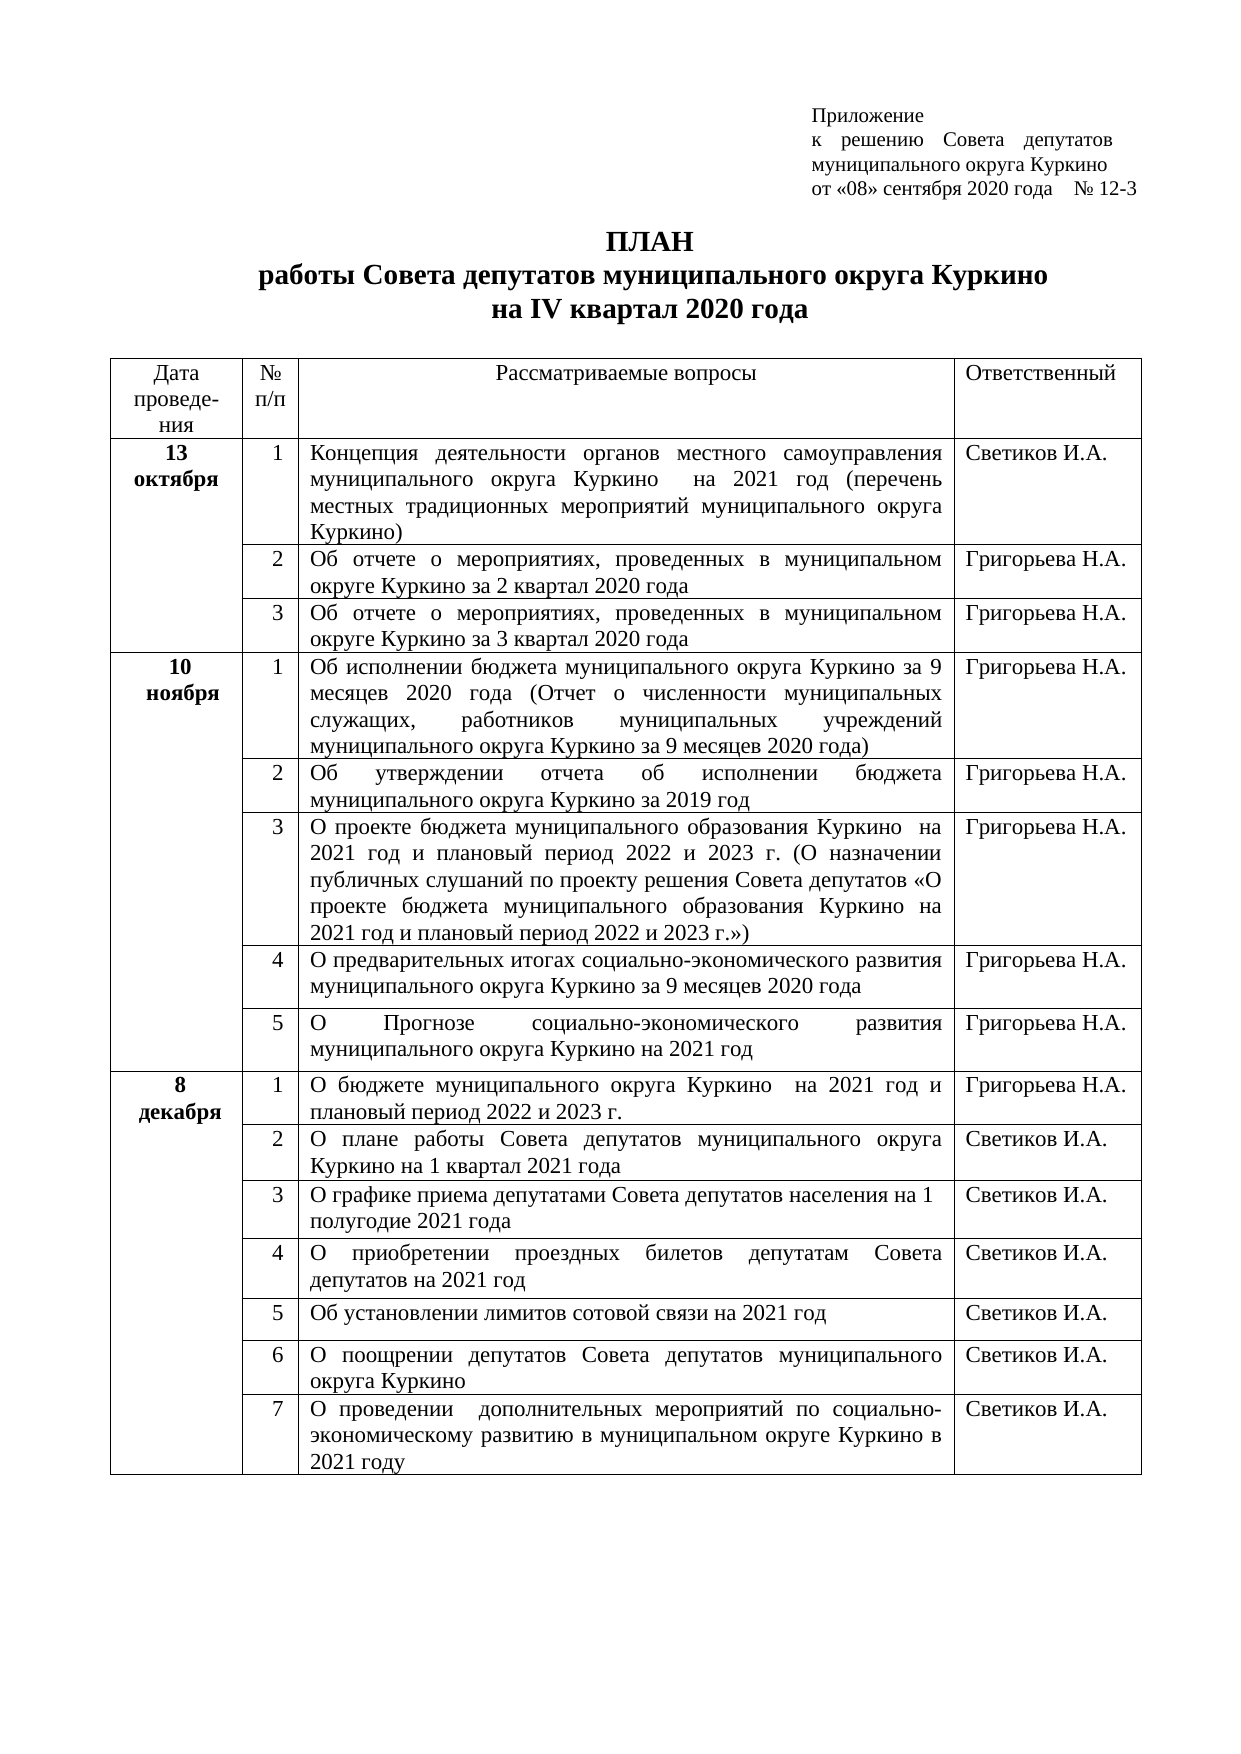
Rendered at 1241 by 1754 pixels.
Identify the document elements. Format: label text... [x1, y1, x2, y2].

table_cell Светиков И.А. [955, 1341, 1141, 1394]
table_cell О Прогнозе социально-экономического развития муниципального округа Куркино на 2021 год [299, 1009, 954, 1071]
table_cell 5 [243, 1009, 298, 1071]
table_cell О поощрении депутатов Совета депутатов муниципального округа Куркино [299, 1341, 954, 1394]
table_cell О графике приема депутатами Совета депутатов населения на 1 полугодие 2021 года [299, 1181, 954, 1238]
table_cell Светиков И.А. [955, 1181, 1141, 1238]
table_cell О проекте бюджета муниципального образования Куркино на 2021 год и плановый период 2022 и 2023 г. (О назначении публичных слушаний по проекту решения Совета депутатов «О проекте бюджета муниципального образования Куркино на 2021 год и плановый период 2022 и 2023 г.») [299, 813, 954, 945]
table_cell 3 [243, 813, 298, 945]
table_cell Концепция деятельности органов местного самоуправления муниципального округа Куркино на 2021 год (перечень местных традиционных мероприятий муниципального округа Куркино) [299, 439, 954, 544]
table_cell Светиков И.А. [955, 1239, 1141, 1298]
table_cell Об отчете о мероприятиях, проведенных в муниципальном округе Куркино за 2 квартал 2020 года [299, 545, 954, 598]
text работы Совета депутатов муниципального округа Куркино [148, 257, 1152, 291]
table_cell Светиков И.А. [955, 1395, 1141, 1474]
table_cell 6 [243, 1341, 298, 1394]
table_cell Об исполнении бюджета муниципального округа Куркино за 9 месяцев 2020 года (Отчет о численности муниципальных служащих, работников муниципальных учреждений муниципального округа Куркино за 9 месяцев 2020 года) [299, 653, 954, 758]
table_cell О предварительных итогах социально-экономического развития муниципального округа Куркино за 9 месяцев 2020 года [299, 946, 954, 1008]
table_cell 3 [243, 1181, 298, 1238]
table_cell О бюджете муниципального округа Куркино на 2021 год и плановый период 2022 и 2023 г. [299, 1072, 954, 1124]
table_cell 1 [243, 1072, 298, 1124]
table_cell Светиков И.А. [955, 439, 1141, 544]
table_cell Об отчете о мероприятиях, проведенных в муниципальном округе Куркино за 3 квартал 2020 года [299, 599, 954, 652]
table_cell Григорьева Н.А. [955, 759, 1141, 812]
table_cell Григорьева Н.А. [955, 1009, 1141, 1071]
table_cell О плане работы Совета депутатов муниципального округа Куркино на 1 квартал 2021 года [299, 1125, 954, 1180]
text от «08» сентября 2020 года № 12-3 [279, 176, 1152, 199]
table_cell О приобретении проездных билетов депутатам Совета депутатов на 2021 год [299, 1239, 954, 1298]
table_header Дата проведе-ния [111, 359, 242, 438]
text Приложение [279, 103, 1152, 127]
table_cell 10 ноября [111, 653, 242, 1071]
table_cell Об утверждении отчета об исполнении бюджета муниципального округа Куркино за 2019 год [299, 759, 954, 812]
table_cell Григорьева Н.А. [955, 599, 1141, 652]
table_cell Григорьева Н.А. [955, 653, 1141, 758]
text к решению Совета депутатов муниципального округа Куркино [748, 127, 1152, 176]
table_header № п/п [243, 359, 298, 438]
table_cell 3 [243, 599, 298, 652]
table_header Рассматриваемые вопросы [299, 359, 954, 438]
table_cell 2 [243, 759, 298, 812]
table_cell 4 [243, 1239, 298, 1298]
table_cell 2 [243, 1125, 298, 1180]
table_header Ответственный [955, 359, 1141, 438]
table_cell О проведении дополнительных мероприятий по социально-экономическому развитию в муниципальном округе Куркино в 2021 году [299, 1395, 954, 1474]
table_cell 7 [243, 1395, 298, 1474]
table_cell 1 [243, 653, 298, 758]
text ПЛАН [148, 224, 1152, 257]
table_cell 5 [243, 1299, 298, 1340]
table_cell Григорьева Н.А. [955, 545, 1141, 598]
table_cell Светиков И.А. [955, 1125, 1141, 1180]
table_cell Григорьева Н.А. [955, 813, 1141, 945]
table_cell Светиков И.А. [955, 1299, 1141, 1340]
table_cell 2 [243, 545, 298, 598]
table_cell 1 [243, 439, 298, 544]
table_cell Об установлении лимитов сотовой связи на 2021 год [299, 1299, 954, 1340]
table_cell Григорьева Н.А. [955, 946, 1141, 1008]
table_cell 4 [243, 946, 298, 1008]
text на IV квартал 2020 года [148, 291, 1152, 324]
table_cell 8 декабря [111, 1072, 242, 1474]
table_cell 13 октября [111, 439, 242, 652]
table_cell Григорьева Н.А. [955, 1072, 1141, 1124]
